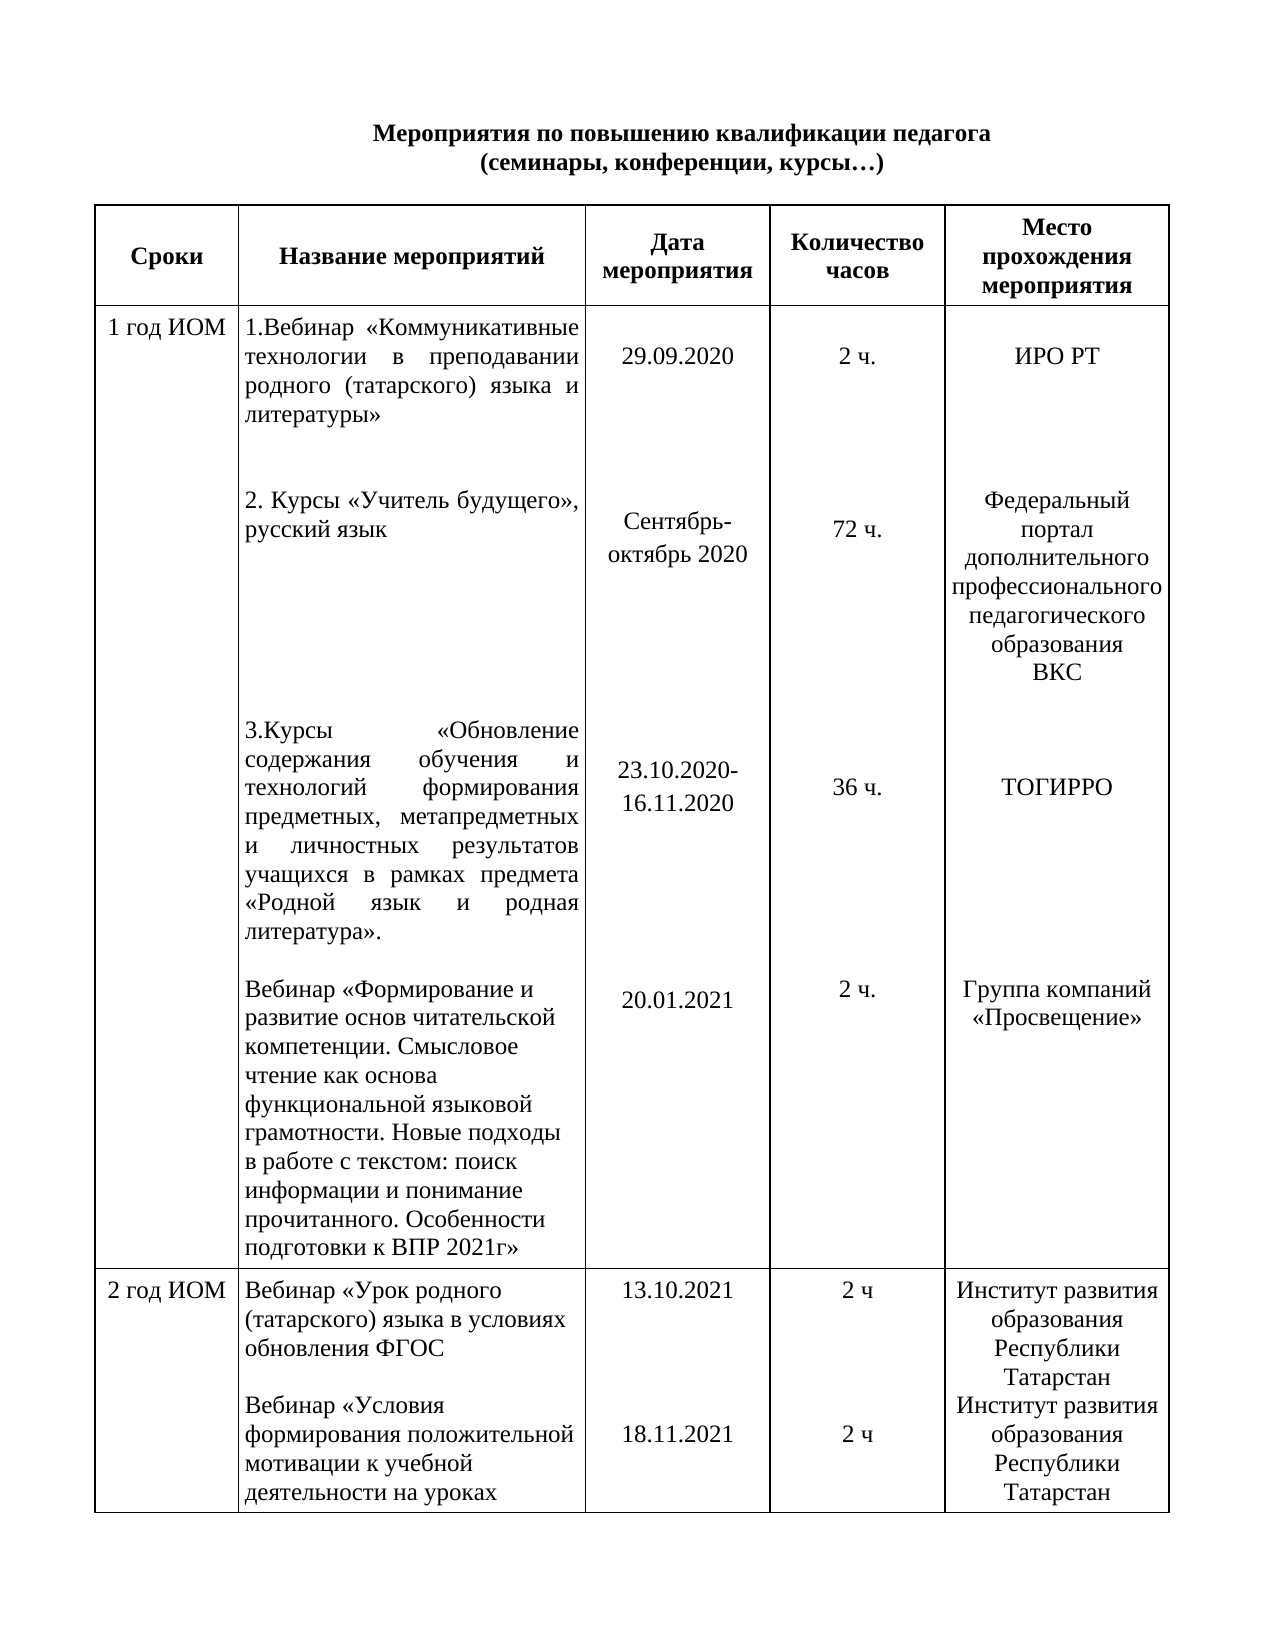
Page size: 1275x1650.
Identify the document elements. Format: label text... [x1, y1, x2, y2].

text (семинары, конференции, курсы…) [177, 147, 1186, 176]
table_cell 1 год ИОМ [96, 306, 238, 1267]
table_cell 2 ч. 72 ч. 36 ч. 2 ч. [771, 306, 944, 1267]
table_cell ИРО РТ Федеральный портал дополнительного профессионального педагогического образования ВКС ТОГИРРО Группа компаний «Просвещение» [946, 306, 1168, 1267]
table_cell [586, 1269, 769, 1512]
text Мероприятия по повышению квалификации педагога [177, 118, 1186, 147]
table_header Место прохождения мероприятия [946, 206, 1168, 305]
table_cell 1.Вебинар «Коммуникативные технологии в преподавании родного (татарского) языка и литературы» 2. Курсы «Учитель будущего», русский язык 3.Курсы «Обновление содержания обучения и технологий формирования предметных, метапредметных и личностных результатов учащихся в рамках предмета «Родной язык и родная литература». Вебинар «Формирование и развитие основ читательской компетенции. Cмысловое чтение как основа функциональной языковой грамотности. Новые подходы в работе с текстом: поиск информации и понимание прочитанного. Особенности подготовки к ВПР 2021г» [239, 306, 585, 1267]
table_cell 29.09.2020 Сентябрь-октябрь 2020 23.10.2020-16.11.2020 20.01.2021 [586, 306, 769, 1267]
table_header Количество часов [771, 206, 944, 305]
table_header Сроки [96, 206, 238, 305]
table_header Дата мероприятия [586, 206, 769, 305]
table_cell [239, 1269, 585, 1512]
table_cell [771, 1269, 944, 1512]
table_cell 2 год ИОМ [96, 1269, 238, 1512]
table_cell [946, 1269, 1168, 1512]
table_header Название мероприятий [239, 206, 585, 305]
